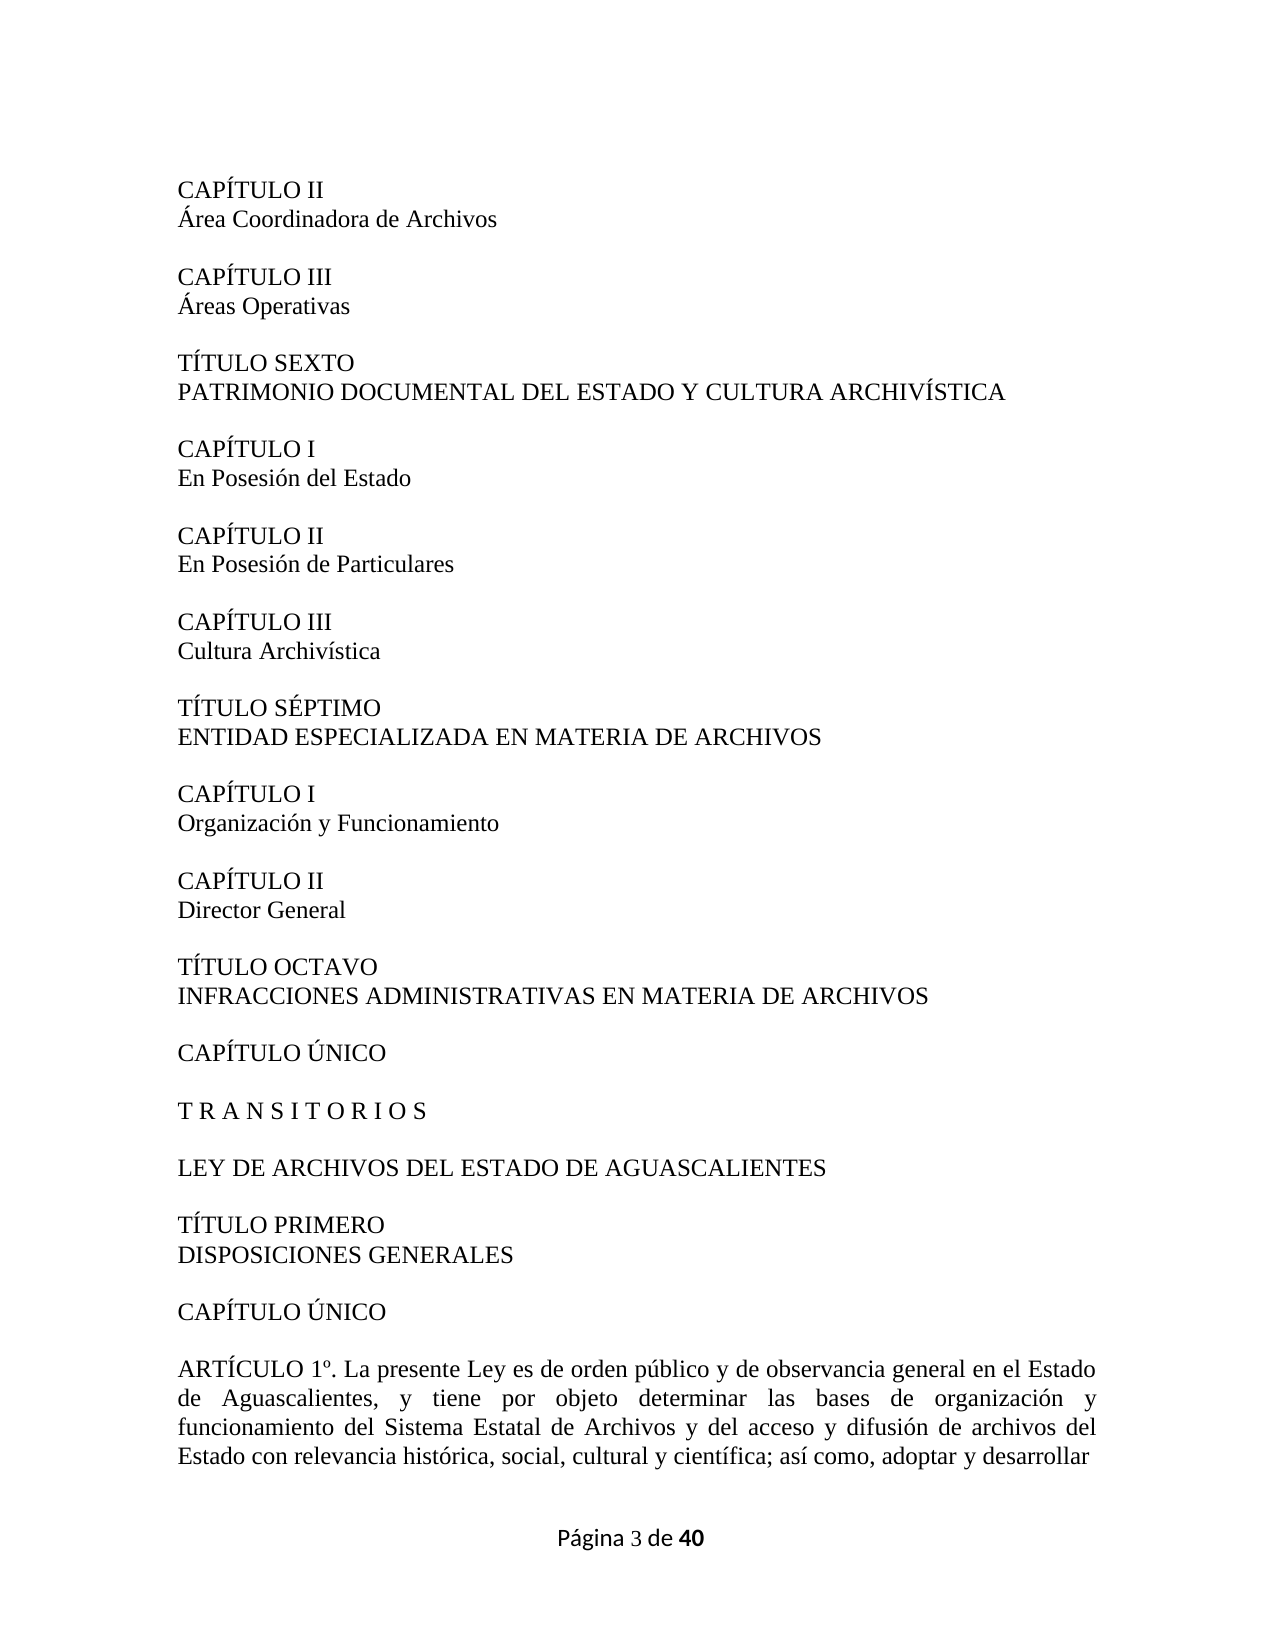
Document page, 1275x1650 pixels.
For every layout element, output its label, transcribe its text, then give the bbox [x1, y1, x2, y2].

text CAPÍTULO III [177, 262, 1110, 291]
text Director General [177, 895, 1110, 923]
text CAPÍTULO ÚNICO [177, 1297, 1110, 1326]
text Áreas Operativas [177, 291, 1110, 319]
text CAPÍTULO II [177, 176, 1110, 204]
text En Posesión del Estado [177, 463, 1110, 492]
text CAPÍTULO III [177, 607, 1110, 636]
text CAPÍTULO I [177, 434, 1110, 463]
text PATRIMONIO DOCUMENTAL DEL ESTADO Y CULTURA ARCHIVÍSTICA [177, 377, 1110, 406]
text Cultura Archivística [177, 636, 1110, 664]
text Área Coordinadora de Archivos [177, 204, 1110, 233]
text TÍTULO SEXTO [177, 348, 1110, 377]
text Organización y Funcionamiento [177, 808, 1110, 837]
text En Posesión de Particulares [177, 549, 1110, 578]
text ARTÍCULO 1º. La presente Ley es de orden público y de observancia general en el Estado de Aguascalientes, y tiene por objeto determinar las bases de organización y funcionamiento del Sistema Estatal de Archivos y del acceso y difusión de archivos del Estado con relevancia histórica, social, cultural y científica; así como, adoptar y desarrollar [177, 1354, 1098, 1469]
text INFRACCIONES ADMINISTRATIVAS EN MATERIA DE ARCHIVOS CAPÍTULO ÚNICO [177, 981, 945, 1067]
text T R A N S I T O R I O S [177, 1096, 1110, 1125]
text DISPOSICIONES GENERALES [177, 1246, 1110, 1268]
text LEY DE ARCHIVOS DEL ESTADO DE AGUASCALIENTES TÍTULO PRIMERO [177, 1131, 895, 1246]
text TÍTULO OCTAVO [177, 952, 1110, 981]
text CAPÍTULO II [177, 521, 1110, 549]
text CAPÍTULO I [177, 779, 1110, 808]
text TÍTULO SÉPTIMO [177, 693, 1110, 722]
text ENTIDAD ESPECIALIZADA EN MATERIA DE ARCHIVOS [177, 722, 1110, 751]
text CAPÍTULO II [177, 866, 1110, 894]
